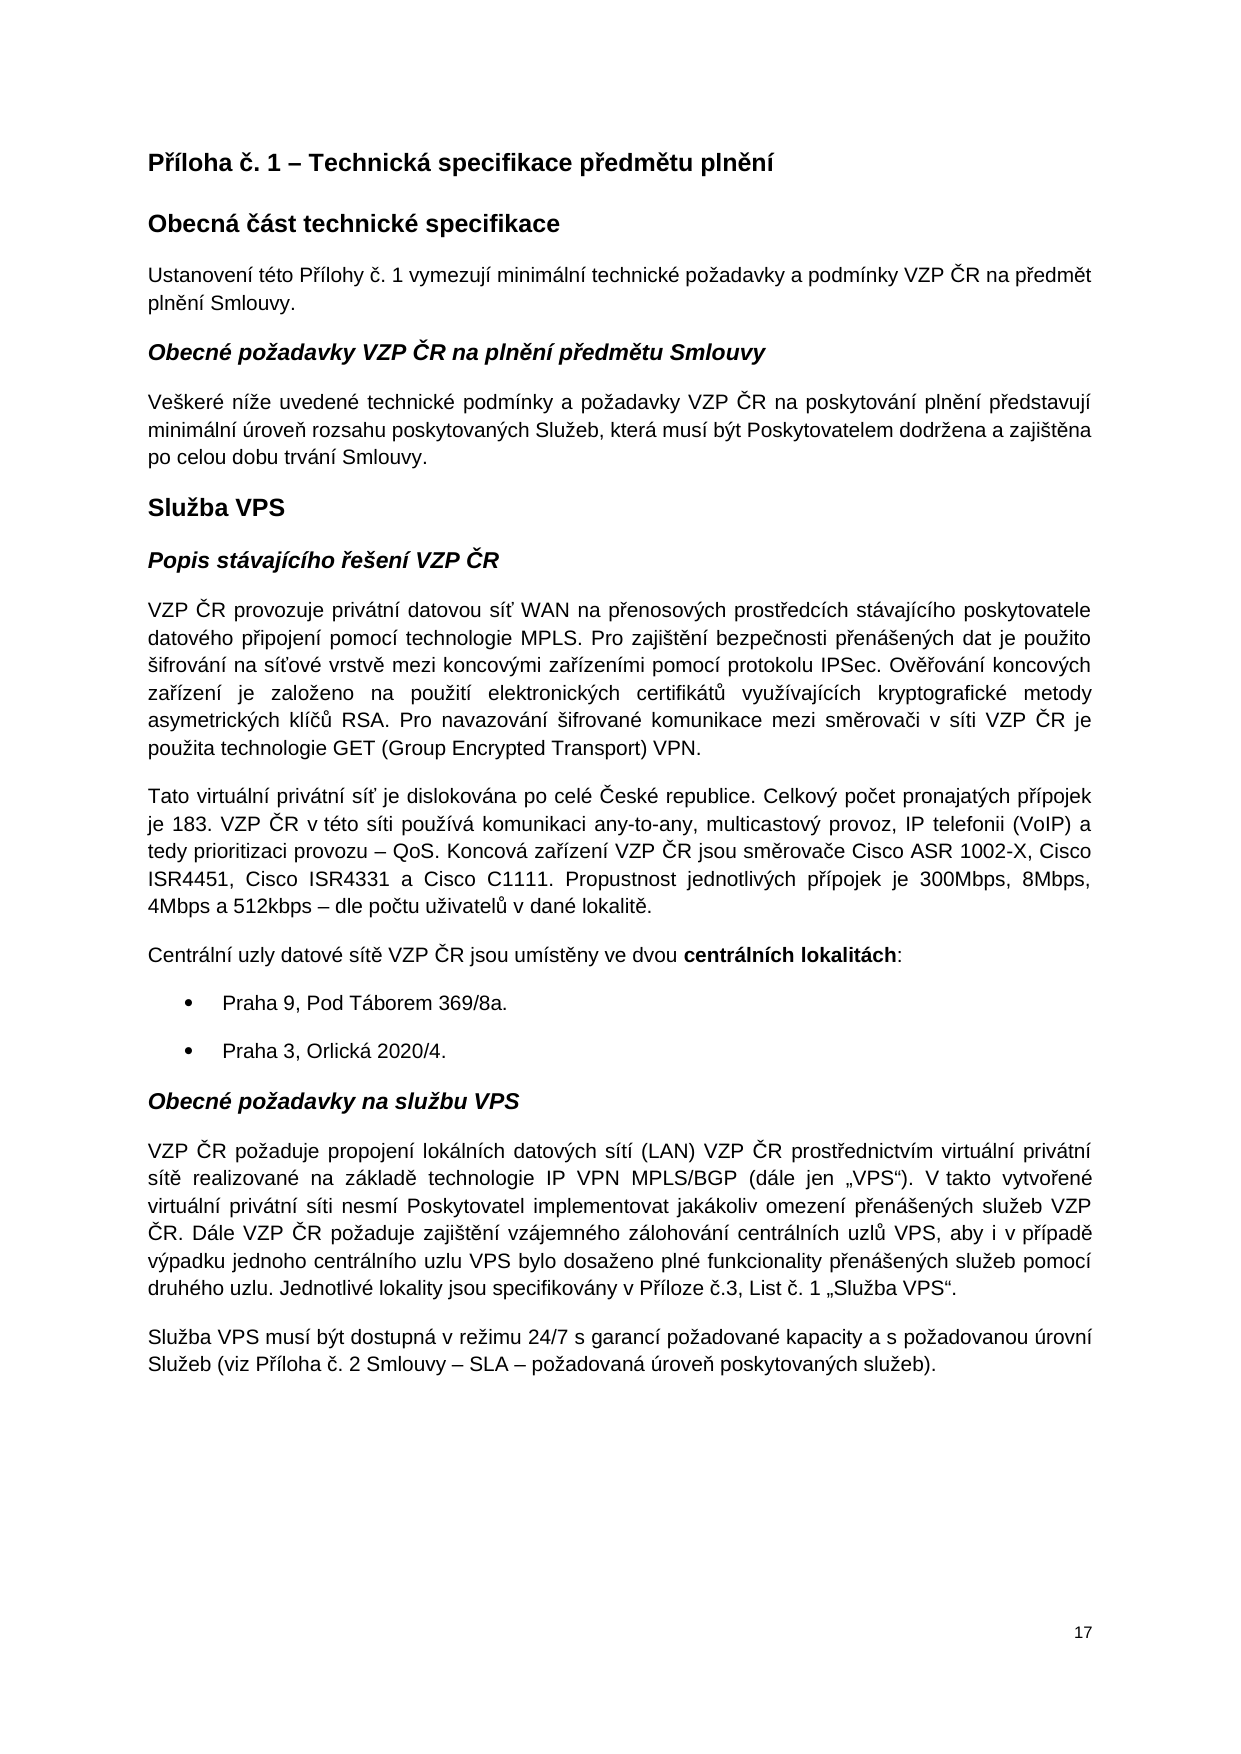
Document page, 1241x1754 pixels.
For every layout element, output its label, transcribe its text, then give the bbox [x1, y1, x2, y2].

text Ustanovení této Přílohy č. 1 vymezují minimální technické požadavky a podmínky VZP ČR na předmět plnění Smlouvy. [148, 263, 1093, 315]
subtitle Popis stávajícího řešení VZP ČR [148, 547, 1093, 574]
list Praha 3, Orlická 2020/4. [185, 1039, 1093, 1063]
text Služba VPS musí být dostupná v režimu 24/7 s garancí požadované kapacity a s požadovanou úrovní Služeb (viz Příloha č. 2 Smlouvy – SLA – požadovaná úroveň poskytovaných služeb). [148, 1324, 1093, 1376]
text VZP ČR požaduje propojení lokálních datových sítí (LAN) VZP ČR prostřednictvím virtuální privátní sítě realizované na základě technologie IP VPN MPLS/BGP (dále jen „VPS“). V takto vytvořené virtuální privátní síti nesmí Poskytovatel implementovat jakákoliv omezení přenášených služeb VZP ČR. Dále VZP ČR požaduje zajištění vzájemného zálohování centrálních uzlů VPS, aby i v případě výpadku jednoho centrálního uzlu VPS bylo dosaženo plné funkcionality přenášených služeb pomocí druhého uzlu. Jednotlivé lokality jsou specifikovány v Příloze č.3, List č. 1 „Služba VPS“. [148, 1139, 1093, 1300]
subtitle Obecná část technické specifikace [148, 209, 1093, 238]
subtitle Obecné požadavky VZP ČR na plnění předmětu Smlouvy [148, 339, 1093, 365]
list Praha 9, Pod Táborem 369/8a. [185, 991, 1093, 1015]
text Veškeré níže uvedené technické podmínky a požadavky VZP ČR na poskytování plnění představují minimální úroveň rozsahu poskytovaných Služeb, která musí být Poskytovatelem dodržena a zajištěna po celou dobu trvání Smlouvy. [148, 390, 1093, 469]
text VZP ČR provozuje privátní datovou síť WAN na přenosových prostředcích stávajícího poskytovatele datového připojení pomocí technologie MPLS. Pro zajištění bezpečnosti přenášených dat je použito šifrování na síťové vrstvě mezi koncovými zařízeními pomocí protokolu IPSec. Ověřování koncových zařízení je založeno na použití elektronických certifikátů využívajících kryptografické metody asymetrických klíčů RSA. Pro navazování šifrované komunikace mezi směrovači v síti VZP ČR je použita technologie GET (Group Encrypted Transport) VPN. [148, 598, 1093, 760]
text Tato virtuální privátní síť je dislokována po celé České republice. Celkový počet pronajatých přípojek je 183. VZP ČR v této síti používá komunikaci any-to-any, multicastový provoz, IP telefonii (VoIP) a tedy prioritizaci provozu – QoS. Koncová zařízení VZP ČR jsou směrovače Cisco ASR 1002-X, Cisco ISR4451, Cisco ISR4331 a Cisco C1111. Propustnost jednotlivých přípojek je 300Mbps, 8Mbps, 4Mbps a 512kbps – dle počtu uživatelů v dané lokalitě. [148, 784, 1093, 918]
text Centrální uzly datové sítě VZP ČR jsou umístěny ve dvou centrálních lokalitách: [148, 942, 1093, 966]
subtitle Obecné požadavky na službu VPS [148, 1088, 1093, 1114]
text Příloha č. 1 – Technická specifikace předmětu plnění [148, 148, 1093, 176]
subtitle Služba VPS [148, 493, 1093, 522]
